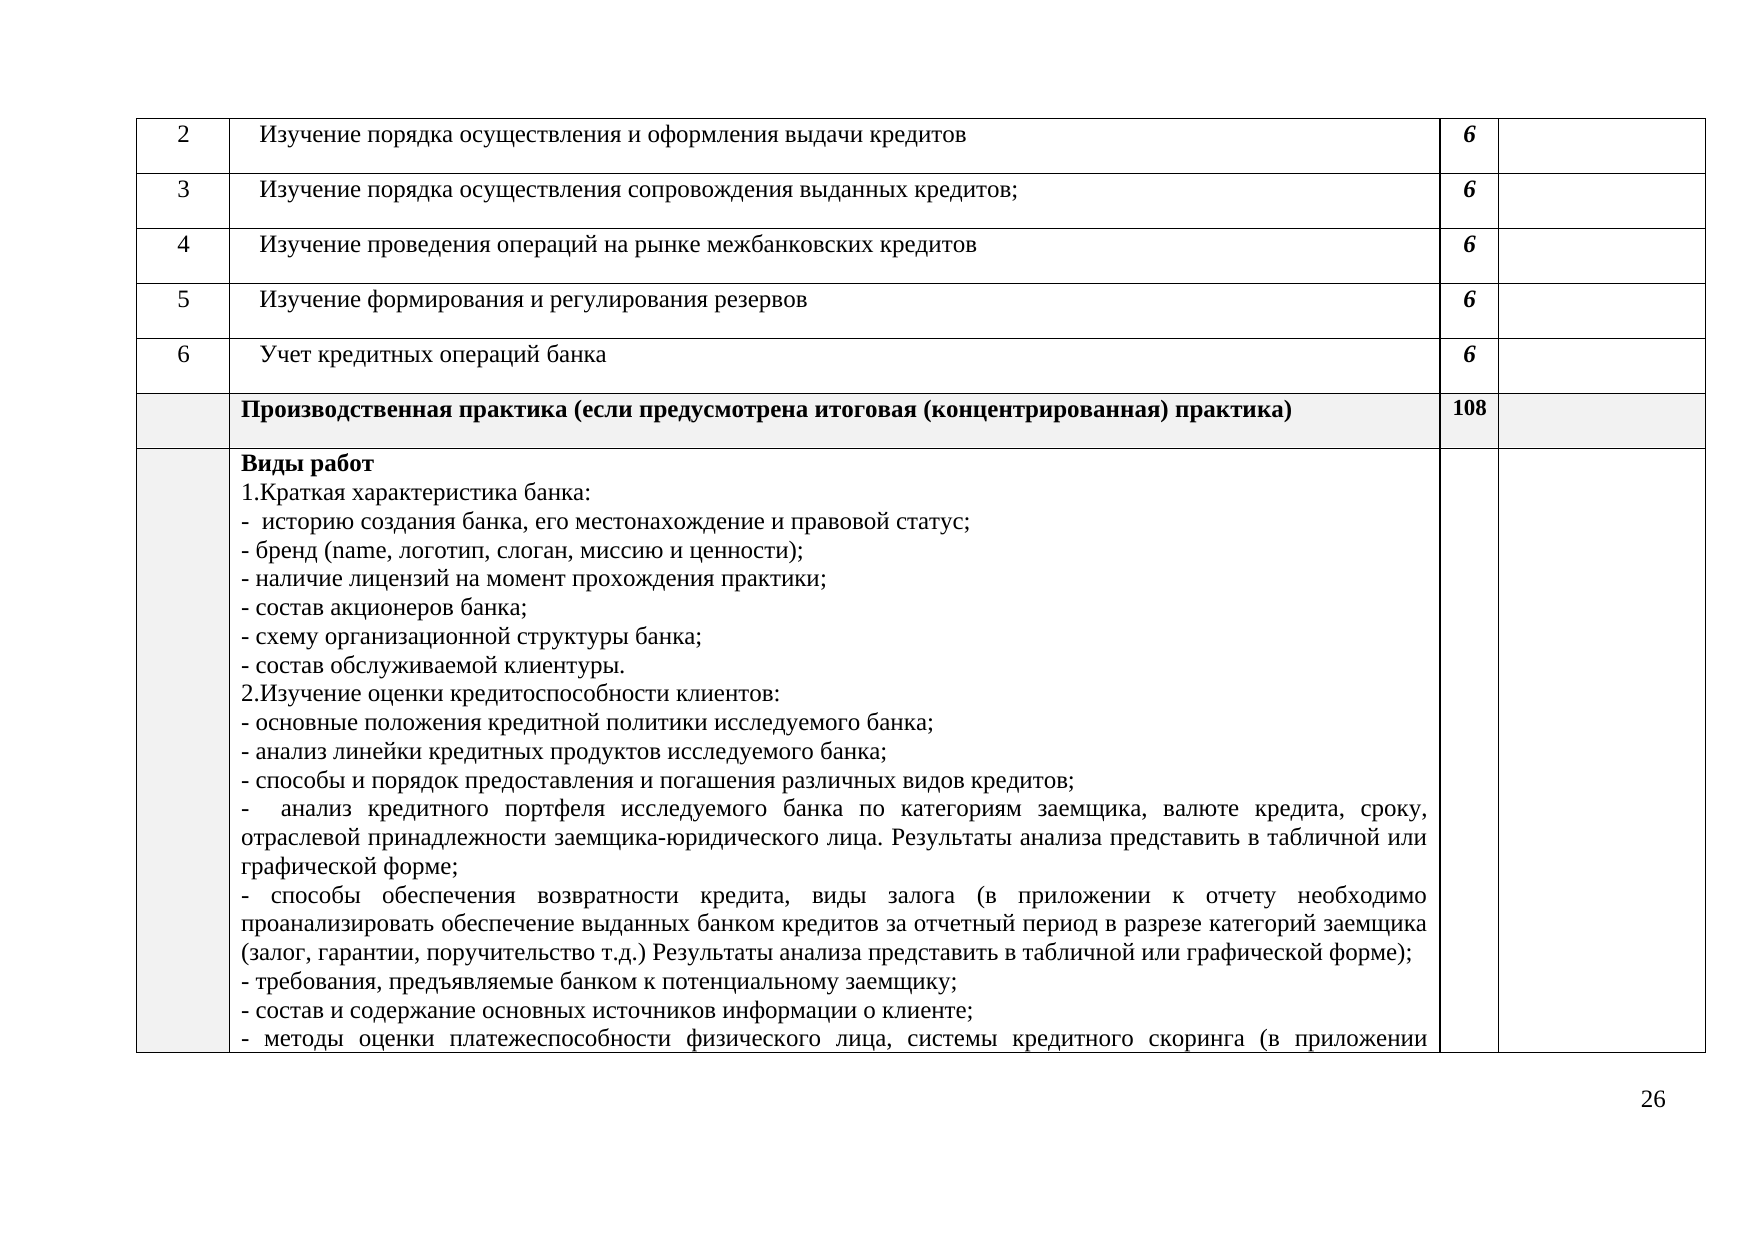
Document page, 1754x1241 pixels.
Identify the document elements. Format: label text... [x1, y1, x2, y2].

table_cell 108 [1441, 394, 1498, 447]
table_cell [1499, 394, 1705, 447]
table_cell [1499, 174, 1705, 228]
table_cell Изучение порядка осуществления и оформления выдачи кредитов [230, 119, 1439, 173]
table_cell [1499, 119, 1705, 173]
table_cell [1499, 449, 1705, 1052]
table_cell 5 [137, 284, 229, 338]
table_cell Учет кредитных операций банка [230, 339, 1439, 393]
table_cell 2 [137, 119, 229, 173]
table_cell 6 [1441, 229, 1498, 283]
table_cell 6 [1441, 174, 1498, 228]
table_cell 6 [137, 339, 229, 393]
table_cell 6 [1441, 284, 1498, 338]
table_cell [1441, 449, 1498, 1052]
table_cell Изучение порядка осуществления сопровождения выданных кредитов; [230, 174, 1439, 228]
table_cell [1499, 229, 1705, 283]
table_cell [1499, 284, 1705, 338]
table_cell [137, 449, 229, 1052]
table_cell [137, 394, 229, 447]
table_cell 4 [137, 229, 229, 283]
table_cell Производственная практика (если предусмотрена итоговая (концентрированная) практика) [230, 394, 1439, 447]
table_cell [1499, 339, 1705, 393]
table_cell 6 [1441, 339, 1498, 393]
table_cell Изучение проведения операций на рынке межбанковских кредитов [230, 229, 1439, 283]
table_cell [230, 449, 1439, 1052]
table_cell Изучение формирования и регулирования резервов [230, 284, 1439, 338]
table_cell 6 [1441, 119, 1498, 173]
table_cell 3 [137, 174, 229, 228]
